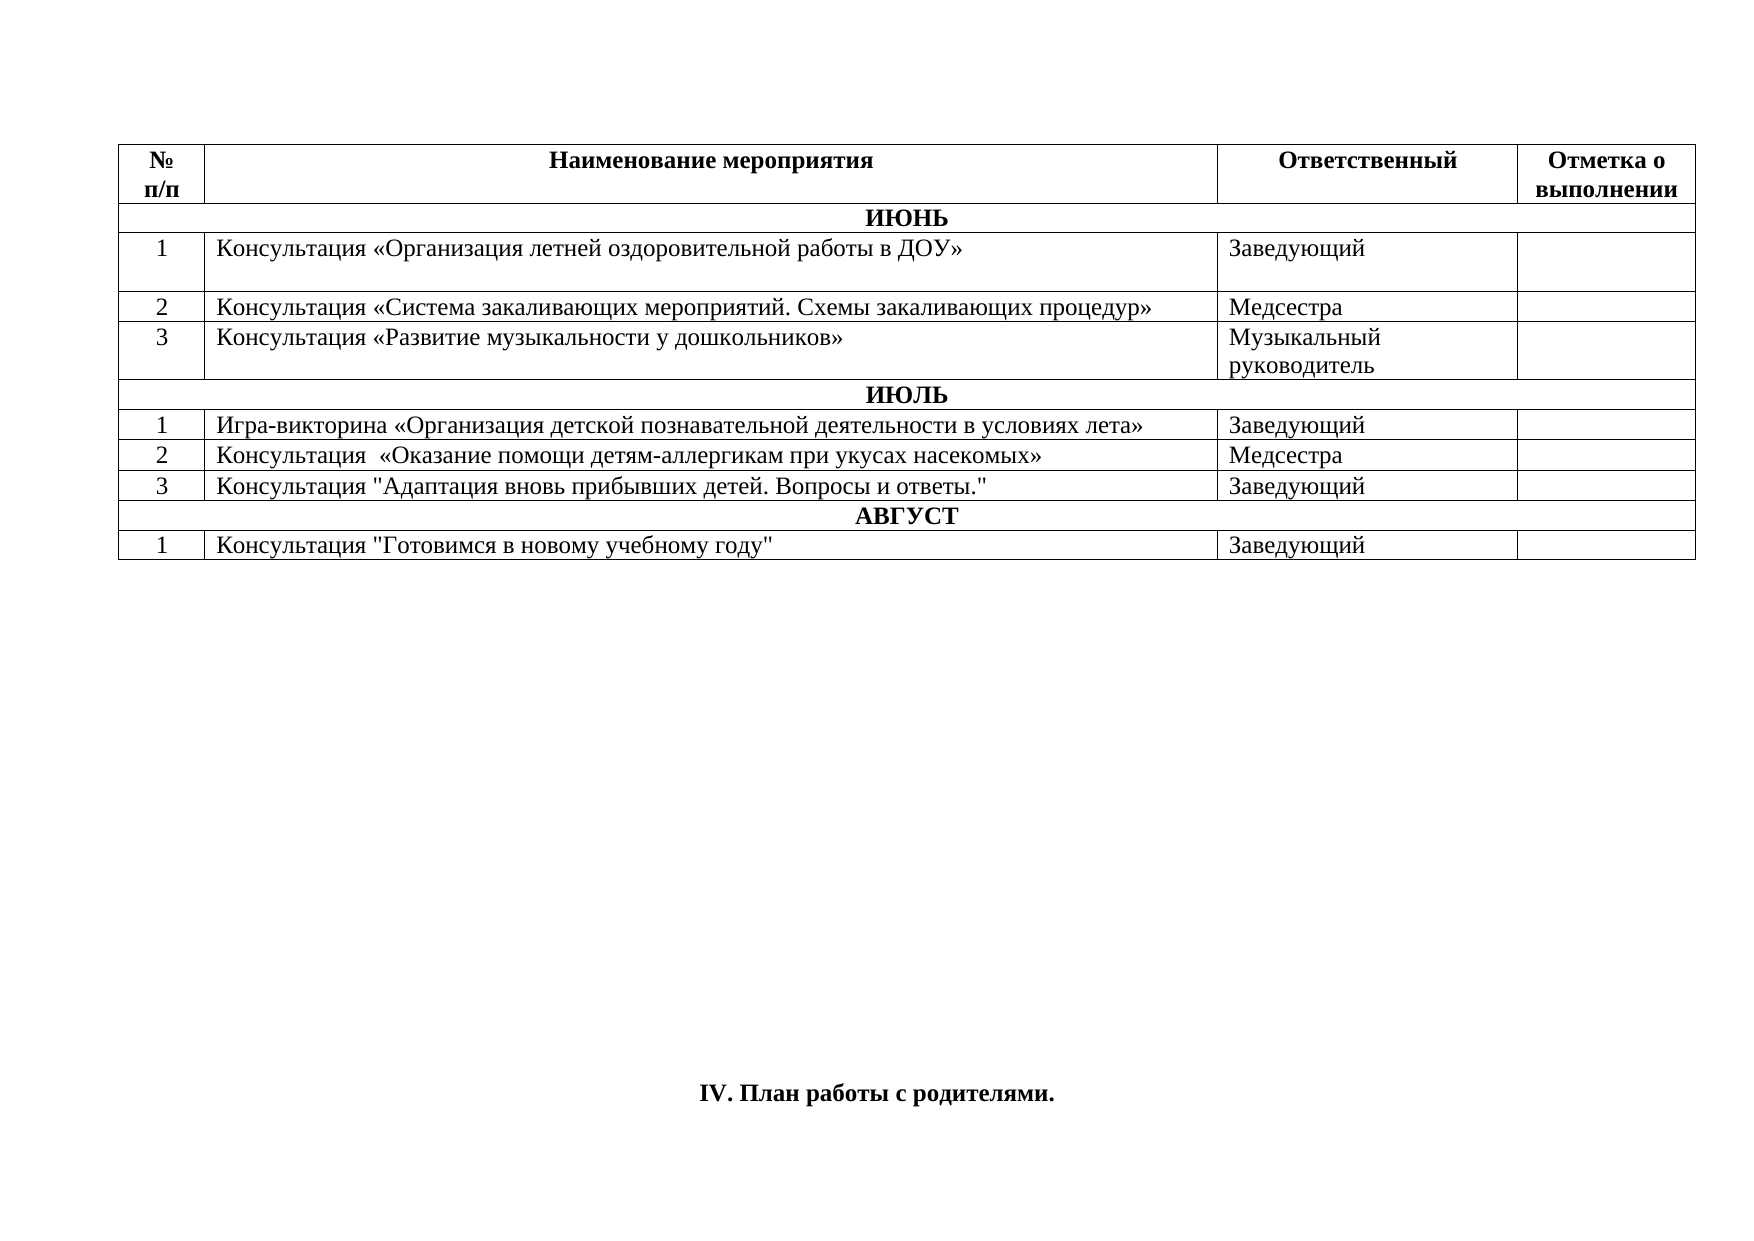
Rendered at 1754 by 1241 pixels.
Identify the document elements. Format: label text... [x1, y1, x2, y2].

table_cell 1 [119, 531, 204, 559]
table_cell Консультация «Система закаливающих мероприятий. Схемы закаливающих процедур» [205, 292, 1217, 321]
table_cell Медсестра [1218, 292, 1517, 321]
table_cell Игра-викторина «Организация детской познавательной деятельности в условиях лета» [205, 410, 1217, 439]
table_cell ИЮЛЬ [119, 380, 1695, 409]
table_cell [1518, 322, 1695, 379]
table_header Ответственный [1218, 145, 1517, 202]
table_cell [1518, 531, 1695, 559]
table_cell Заведующий [1218, 233, 1517, 291]
table_cell Медсестра [1218, 440, 1517, 470]
table_cell [1518, 233, 1695, 291]
table_cell [1518, 471, 1695, 500]
table_cell 3 [119, 322, 204, 379]
table_cell Заведующий [1218, 471, 1517, 500]
table_cell Консультация "Адаптация вновь прибывших детей. Вопросы и ответы." [205, 471, 1217, 500]
table_cell Консультация "Готовимся в новому учебному году" [205, 531, 1217, 559]
table_cell ИЮНЬ [119, 204, 1695, 232]
table_cell Заведующий [1218, 531, 1517, 559]
table_header Наименование мероприятия [205, 145, 1217, 202]
table_header Отметка о выполнении [1518, 145, 1695, 202]
table_cell [1518, 440, 1695, 470]
table_cell 2 [119, 292, 204, 321]
table_cell Консультация «Организация летней оздоровительной работы в ДОУ» [205, 233, 1217, 291]
text IV. План работы с родителями. [118, 1078, 1636, 1107]
table_cell [1518, 292, 1695, 321]
table_cell Музыкальный руководитель [1218, 322, 1517, 379]
table_cell 1 [119, 410, 204, 439]
table_cell 1 [119, 233, 204, 291]
table_cell Консультация «Развитие музыкальности у дошкольников» [205, 322, 1217, 379]
table_cell [1518, 410, 1695, 439]
table_cell Заведующий [1218, 410, 1517, 439]
table_cell 3 [119, 471, 204, 500]
table_cell 2 [119, 440, 204, 470]
table_cell АВГУСТ [119, 501, 1695, 529]
table_header № п/п [119, 145, 204, 202]
table_cell Консультация «Оказание помощи детям-аллергикам при укусах насекомых» [205, 440, 1217, 470]
